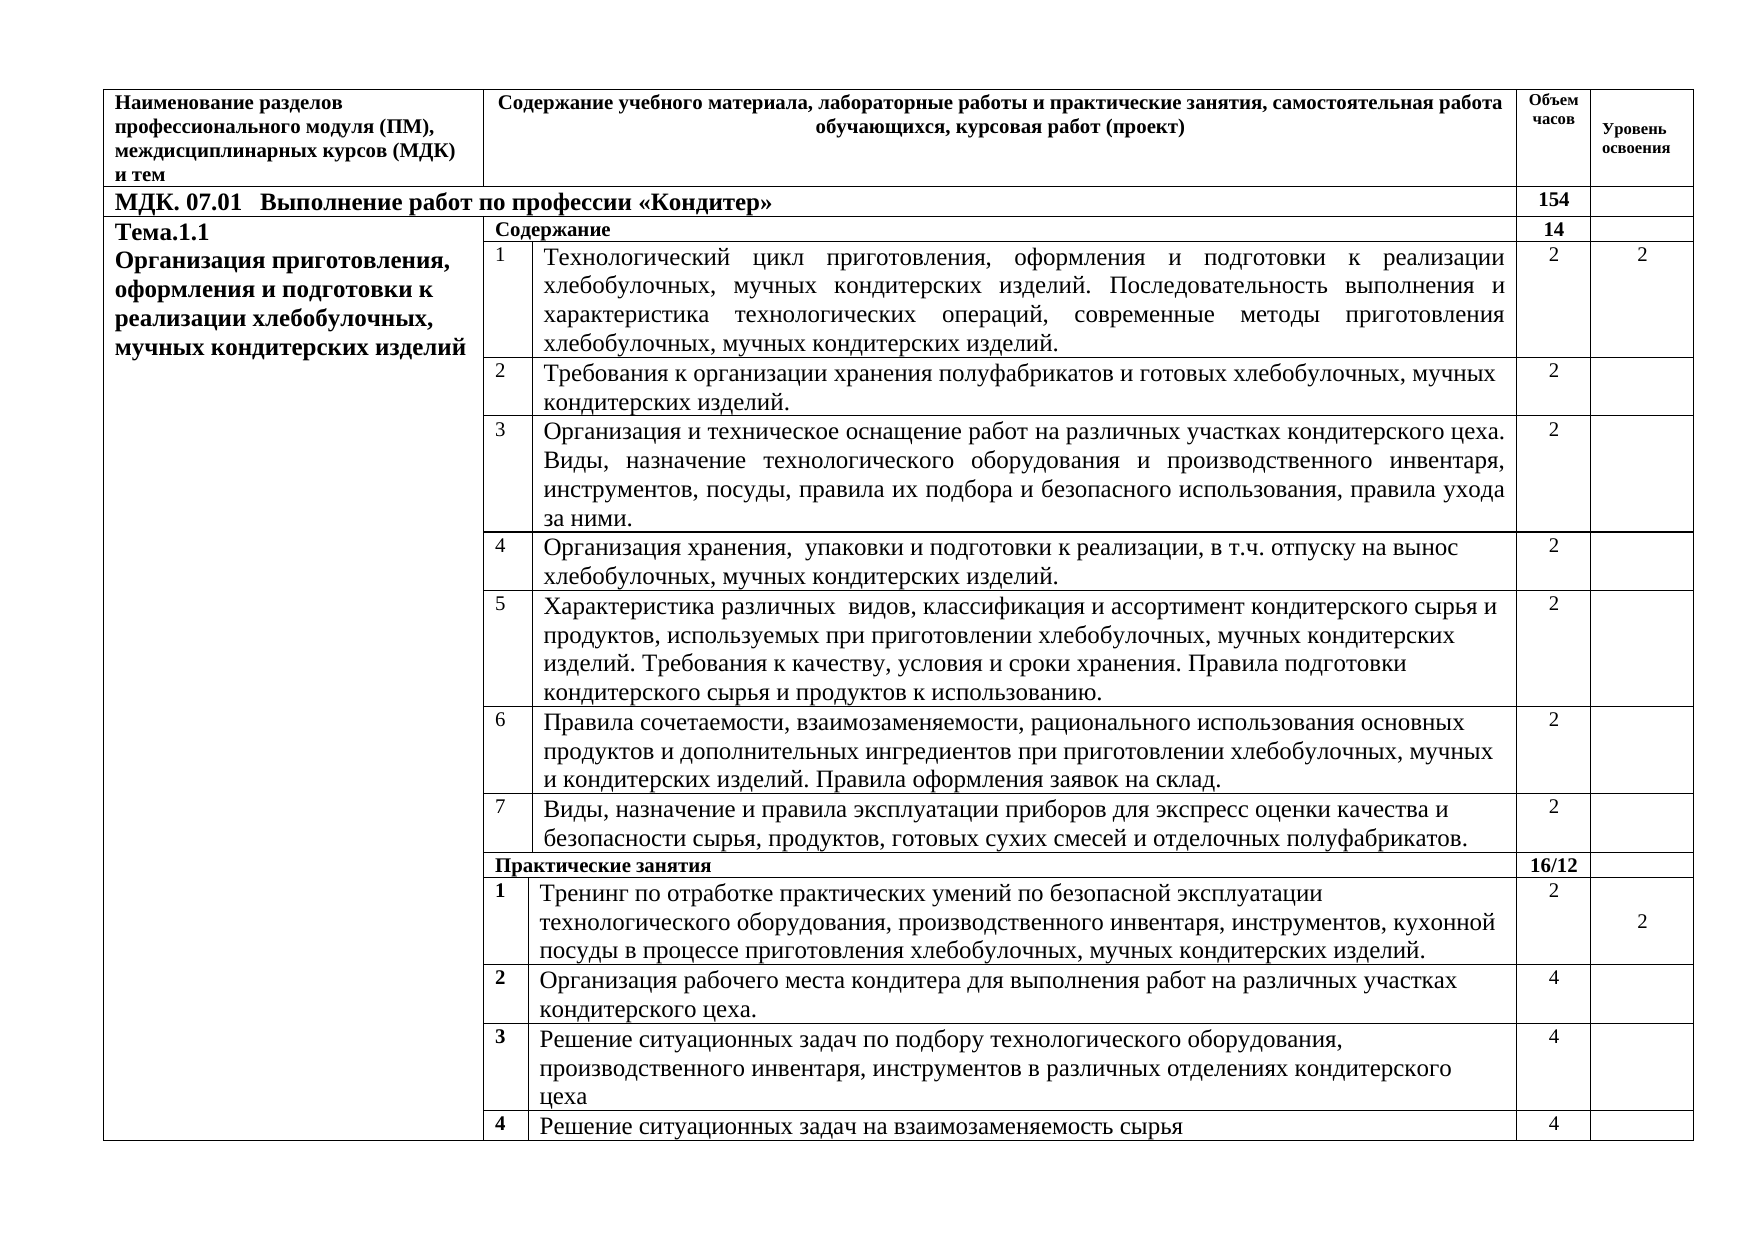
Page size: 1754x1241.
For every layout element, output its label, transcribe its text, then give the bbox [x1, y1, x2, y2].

table_cell [1591, 1024, 1693, 1110]
table_cell 4 [1517, 1111, 1590, 1140]
table_cell 3 [484, 416, 532, 531]
table_cell 2 [1591, 878, 1693, 964]
table_cell [1591, 187, 1693, 216]
table_cell Организация рабочего места кондитера для выполнения работ на различных участках кондитерского цеха. [529, 965, 1516, 1023]
table_cell 154 [1517, 187, 1590, 216]
table_cell 14 [1517, 217, 1590, 241]
table_cell 2 [1517, 707, 1590, 793]
table_cell Технологический цикл приготовления, оформления и подготовки к реализации хлебобулочных, мучных кондитерских изделий. Последовательность выполнения и характеристика технологических операций, современные методы приготовления хлебобулочных, мучных кондитерских изделий. [533, 242, 1516, 357]
table_cell [1591, 1111, 1693, 1140]
table_cell Практические занятия [484, 853, 1516, 877]
table_cell 2 [1517, 533, 1590, 590]
table_cell 6 [484, 707, 532, 793]
table_cell 2 [1517, 242, 1590, 357]
table_cell [1591, 794, 1693, 852]
table_cell 4 [484, 1111, 528, 1140]
table_cell 2 [1591, 242, 1693, 357]
table_cell 3 [484, 1024, 528, 1110]
table_cell 2 [484, 358, 532, 415]
table_cell Характеристика различных видов, классификация и ассортимент кондитерского сырья и продуктов, используемых при приготовлении хлебобулочных, мучных кондитерских изделий. Требования к качеству, условия и сроки хранения. Правила подготовки кондитерского сырья и продуктов к использованию. [533, 591, 1516, 706]
table_cell Содержание [484, 217, 1516, 241]
table_cell 2 [1517, 794, 1590, 852]
table_cell Виды, назначение и правила эксплуатации приборов для экспресс оценки качества и безопасности сырья, продуктов, готовых сухих смесей и отделочных полуфабрикатов. [533, 794, 1516, 852]
table_cell [1591, 707, 1693, 793]
table_cell [1591, 416, 1693, 531]
table_cell 4 [1517, 1024, 1590, 1110]
table_cell 1 [484, 878, 528, 964]
table_cell Решение ситуационных задач на взаимозаменяемость сырья [529, 1111, 1516, 1140]
table_cell 4 [1517, 965, 1590, 1023]
table_cell Организация хранения, упаковки и подготовки к реализации, в т.ч. отпуску на вынос хлебобулочных, мучных кондитерских изделий. [533, 533, 1516, 590]
table_header Наименование разделов профессионального модуля (ПМ), междисциплинарных курсов (МДК) и тем [104, 90, 483, 186]
table_cell Организация и техническое оснащение работ на различных участках кондитерского цеха. Виды, назначение технологического оборудования и производственного инвентаря, инструментов, посуды, правила их подбора и безопасного использования, правила ухода за ними. [533, 416, 1516, 531]
table_cell [1591, 217, 1693, 241]
table_cell 2 [1517, 878, 1590, 964]
table_cell Тема.1.1 Организация приготовления, оформления и подготовки к реализации хлебобулочных, мучных кондитерских изделий [104, 217, 483, 1140]
table_cell 2 [484, 965, 528, 1023]
table_cell Решение ситуационных задач по подбору технологического оборудования, производственного инвентаря, инструментов в различных отделениях кондитерского цеха [529, 1024, 1516, 1110]
table_cell 5 [484, 591, 532, 706]
table_cell МДК. 07.01 Выполнение работ по профессии «Кондитер» [104, 187, 1516, 216]
table_header Уровень освоения [1591, 90, 1693, 186]
table_cell 16/12 [1517, 853, 1590, 877]
table_cell 4 [484, 533, 532, 590]
table_cell [1591, 853, 1693, 877]
table_cell [1591, 358, 1693, 415]
table_cell Тренинг по отработке практических умений по безопасной эксплуатации технологического оборудования, производственного инвентаря, инструментов, кухонной посуды в процессе приготовления хлебобулочных, мучных кондитерских изделий. [529, 878, 1516, 964]
table_header Содержание учебного материала, лабораторные работы и практические занятия, самостоятельная работа обучающихся, курсовая работ (проект) [484, 90, 1516, 186]
table_cell 1 [484, 242, 532, 357]
table_cell 2 [1517, 358, 1590, 415]
table_cell Требования к организации хранения полуфабрикатов и готовых хлебобулочных, мучных кондитерских изделий. [533, 358, 1516, 415]
table_cell Правила сочетаемости, взаимозаменяемости, рационального использования основных продуктов и дополнительных ингредиентов при приготовлении хлебобулочных, мучных и кондитерских изделий. Правила оформления заявок на склад. [533, 707, 1516, 793]
table_cell [1591, 965, 1693, 1023]
table_cell 7 [484, 794, 532, 852]
table_cell 2 [1517, 591, 1590, 706]
table_cell [1591, 591, 1693, 706]
table_cell [1591, 533, 1693, 590]
table_cell 2 [1517, 416, 1590, 531]
table_header Объем часов [1517, 90, 1590, 186]
